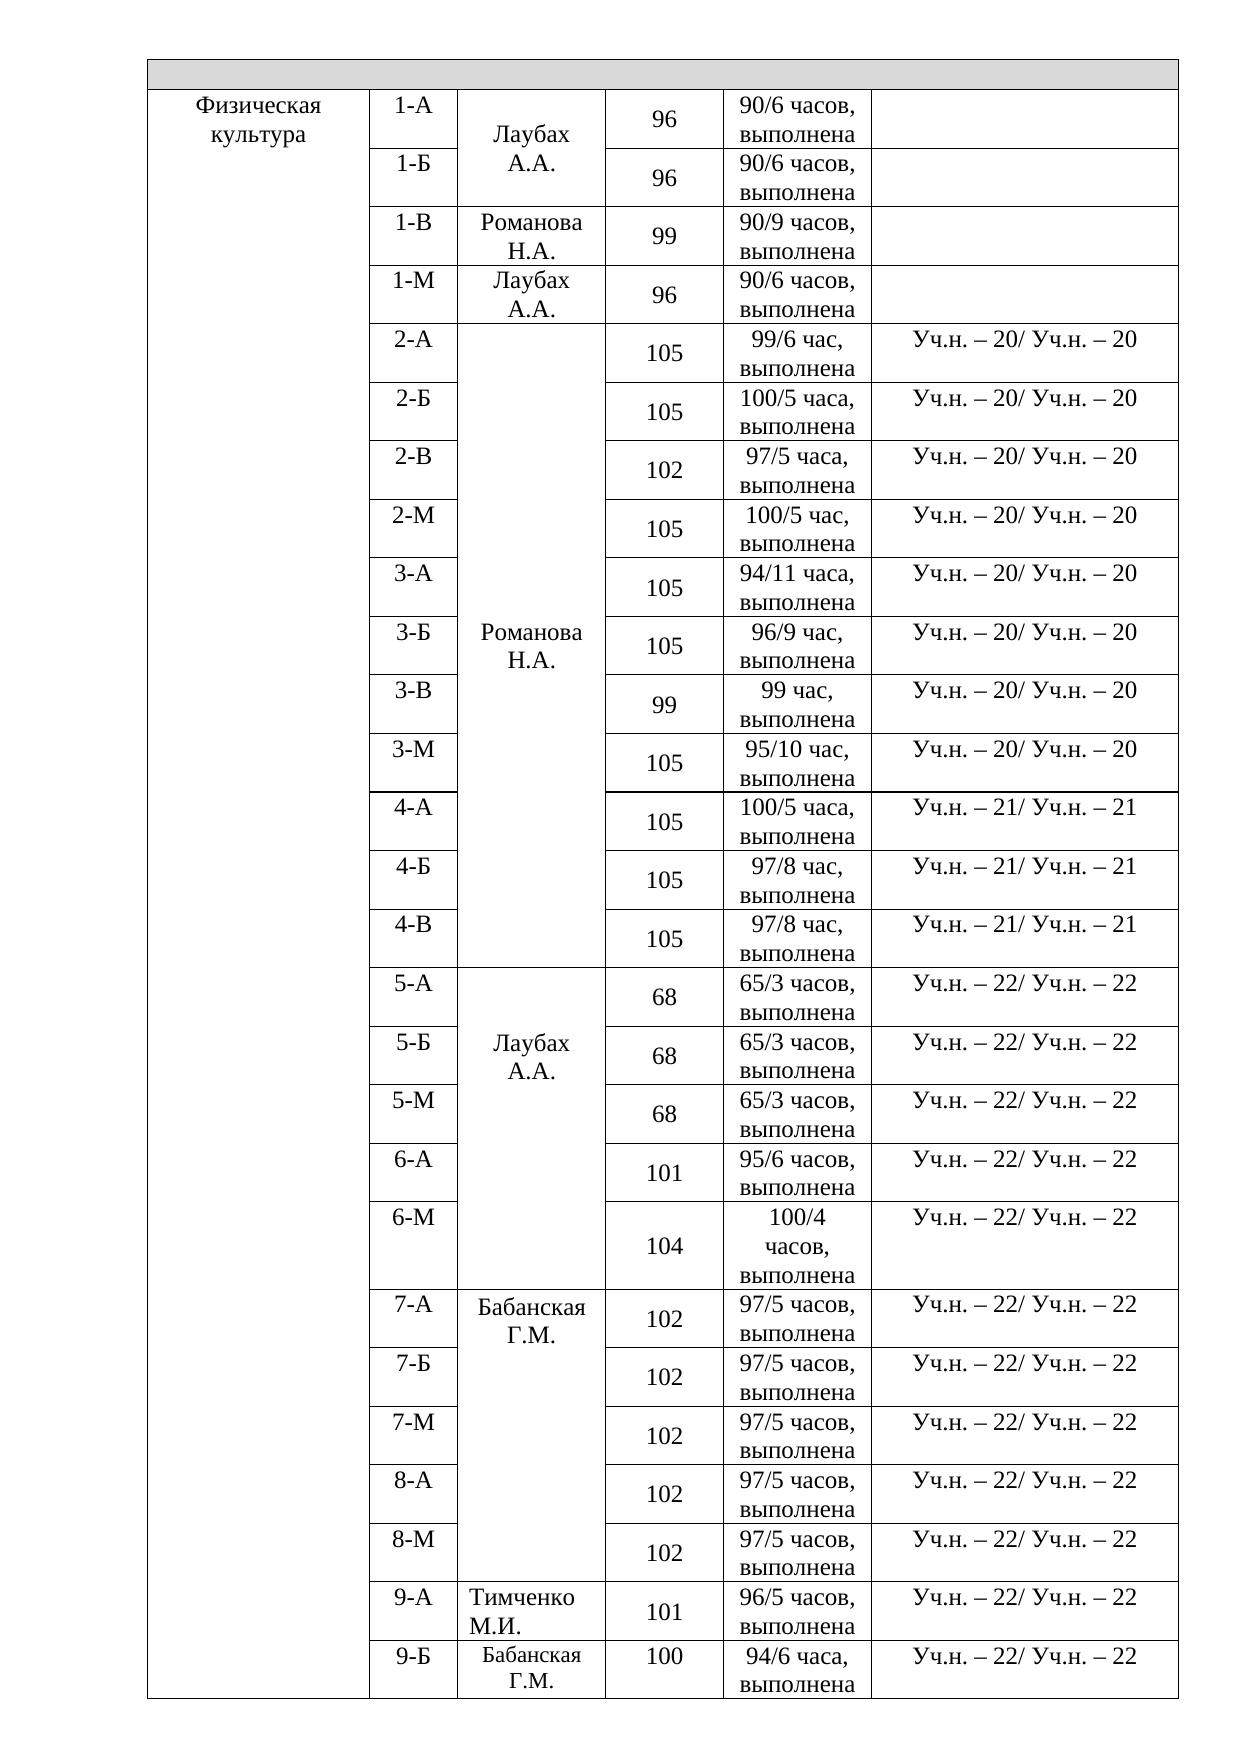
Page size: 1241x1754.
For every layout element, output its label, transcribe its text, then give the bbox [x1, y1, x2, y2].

table_cell 102 [606, 1407, 723, 1464]
table_cell 97/5 часов, выполнена [724, 1290, 871, 1347]
table_cell 102 [606, 1524, 723, 1581]
table_cell 7-Б [370, 1348, 457, 1406]
table_cell Бабанская Г.М. [458, 1641, 605, 1698]
table_cell 2-А [370, 324, 457, 382]
table_cell Уч.н. – 22/ Уч.н. – 22 [872, 1407, 1178, 1464]
table_cell 68 [606, 968, 723, 1026]
table_cell 96/9 час, выполнена [724, 617, 871, 674]
table_cell 90/6 часов, выполнена [724, 266, 871, 323]
table_cell 105 [606, 500, 723, 557]
table_cell 100 [606, 1641, 723, 1698]
table_cell 102 [606, 441, 723, 499]
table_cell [872, 1641, 1178, 1698]
table_cell 102 [606, 1348, 723, 1406]
table_cell 99 [606, 675, 723, 733]
table_cell Лаубах А.А. [458, 90, 605, 206]
table_cell Уч.н. – 22/ Уч.н. – 22 [872, 1348, 1178, 1406]
table_cell 97/8 час, выполнена [724, 910, 871, 967]
table_cell Уч.н. – 22/ Уч.н. – 22 [872, 1202, 1178, 1288]
table_cell 90/6 часов, выполнена [724, 149, 871, 206]
table_cell 1-В [370, 207, 457, 264]
table_cell 5-А [370, 968, 457, 1026]
table_cell 3-А [370, 558, 457, 616]
table_cell Уч.н. – 20/ Уч.н. – 20 [872, 324, 1178, 382]
table_cell 96 [606, 266, 723, 323]
table_cell 2-Б [370, 383, 457, 440]
table_cell 95/10 час, выполнена [724, 734, 871, 791]
table_cell Лаубах А.А. [458, 266, 605, 323]
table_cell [724, 1641, 871, 1698]
table_cell 105 [606, 324, 723, 382]
table_cell 96/5 часов, выполнена [724, 1582, 871, 1640]
table_cell 99 [606, 207, 723, 264]
table_cell 105 [606, 910, 723, 967]
table_cell 99/6 час, выполнена [724, 324, 871, 382]
table_cell Уч.н. – 21/ Уч.н. – 21 [872, 793, 1178, 850]
table_cell 102 [606, 1290, 723, 1347]
table_cell Уч.н. – 22/ Уч.н. – 22 [872, 968, 1178, 1026]
table_cell 94/11 часа, выполнена [724, 558, 871, 616]
table_cell Уч.н. – 22/ Уч.н. – 22 [872, 1144, 1178, 1201]
table_cell Романова Н.А. [458, 324, 605, 967]
table_cell 5-Б [370, 1027, 457, 1084]
table_cell 96 [606, 90, 723, 147]
table_cell Уч.н. – 21/ Уч.н. – 21 [872, 851, 1178, 908]
table_cell 5-М [370, 1085, 457, 1143]
table_cell Романова Н.А. [458, 207, 605, 264]
table_cell Уч.н. – 21/ Уч.н. – 21 [872, 910, 1178, 967]
table_cell 105 [606, 793, 723, 850]
table_cell Лаубах А.А. [458, 968, 605, 1288]
table_cell Уч.н. – 20/ Уч.н. – 20 [872, 441, 1178, 499]
table_cell Физическая культура [148, 90, 369, 1698]
table_cell 4-В [370, 910, 457, 967]
table_cell 8-А [370, 1465, 457, 1523]
table_cell 97/5 часа, выполнена [724, 441, 871, 499]
table_cell [872, 149, 1178, 206]
table_cell 96 [606, 149, 723, 206]
table_cell 2-В [370, 441, 457, 499]
table_cell 65/3 часов, выполнена [724, 1085, 871, 1143]
table_cell 97/5 часов, выполнена [724, 1465, 871, 1523]
table_cell 1-А [370, 90, 457, 147]
table_cell 4-А [370, 793, 457, 850]
table_cell 101 [606, 1582, 723, 1640]
table_cell [872, 266, 1178, 323]
table_cell Уч.н. – 20/ Уч.н. – 20 [872, 500, 1178, 557]
table_cell 105 [606, 617, 723, 674]
table_cell 2-М [370, 500, 457, 557]
table_cell Уч.н. – 20/ Уч.н. – 20 [872, 734, 1178, 791]
table_cell Уч.н. – 20/ Уч.н. – 20 [872, 558, 1178, 616]
table_cell 97/5 часов, выполнена [724, 1407, 871, 1464]
table_cell [872, 90, 1178, 147]
table_cell Бабанская Г.М. [458, 1290, 605, 1581]
table_cell 6-М [370, 1202, 457, 1288]
table_cell 3-В [370, 675, 457, 733]
table_cell 1-Б [370, 149, 457, 206]
table_cell 100/5 часа, выполнена [724, 793, 871, 850]
table_cell Уч.н. – 20/ Уч.н. – 20 [872, 617, 1178, 674]
table_cell Уч.н. – 22/ Уч.н. – 22 [872, 1290, 1178, 1347]
table_cell 90/9 часов, выполнена [724, 207, 871, 264]
table_cell 99 час, выполнена [724, 675, 871, 733]
table_cell 8-М [370, 1524, 457, 1581]
table_cell 105 [606, 558, 723, 616]
table_cell 100/5 часа, выполнена [724, 383, 871, 440]
table_cell 3-Б [370, 617, 457, 674]
table_cell 68 [606, 1027, 723, 1084]
table_cell 6-А [370, 1144, 457, 1201]
table_cell 102 [606, 1465, 723, 1523]
table_cell Уч.н. – 22/ Уч.н. – 22 [872, 1027, 1178, 1084]
table_cell Уч.н. – 20/ Уч.н. – 20 [872, 675, 1178, 733]
table_cell 105 [606, 851, 723, 908]
table_cell 100/5 час, выполнена [724, 500, 871, 557]
table_cell Уч.н. – 22/ Уч.н. – 22 [872, 1524, 1178, 1581]
table_cell 104 [606, 1202, 723, 1288]
table_cell 1-М [370, 266, 457, 323]
table_cell 7-А [370, 1290, 457, 1347]
table_cell 7-М [370, 1407, 457, 1464]
table_cell Уч.н. – 22/ Уч.н. – 22 [872, 1085, 1178, 1143]
table_cell 65/3 часов, выполнена [724, 1027, 871, 1084]
table_cell Тимченко М.И. [458, 1582, 605, 1640]
table_cell 97/5 часов, выполнена [724, 1524, 871, 1581]
table_cell Уч.н. – 22/ Уч.н. – 22 [872, 1465, 1178, 1523]
table_cell 101 [606, 1144, 723, 1201]
table_cell 97/8 час, выполнена [724, 851, 871, 908]
table_cell 9-Б [370, 1641, 457, 1698]
table_cell [872, 207, 1178, 264]
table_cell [872, 1582, 1178, 1640]
table_cell 3-М [370, 734, 457, 791]
table_cell 97/5 часов, выполнена [724, 1348, 871, 1406]
table_cell 105 [606, 383, 723, 440]
table_cell 68 [606, 1085, 723, 1143]
table_cell 4-Б [370, 851, 457, 908]
table_cell 9-А [370, 1582, 457, 1640]
table_cell 100/4 часов, выполнена [724, 1202, 871, 1288]
table_cell 65/3 часов, выполнена [724, 968, 871, 1026]
table_cell 90/6 часов, выполнена [724, 90, 871, 147]
table_cell [148, 60, 1178, 89]
table_cell 105 [606, 734, 723, 791]
table_cell Уч.н. – 20/ Уч.н. – 20 [872, 383, 1178, 440]
table_cell 95/6 часов, выполнена [724, 1144, 871, 1201]
